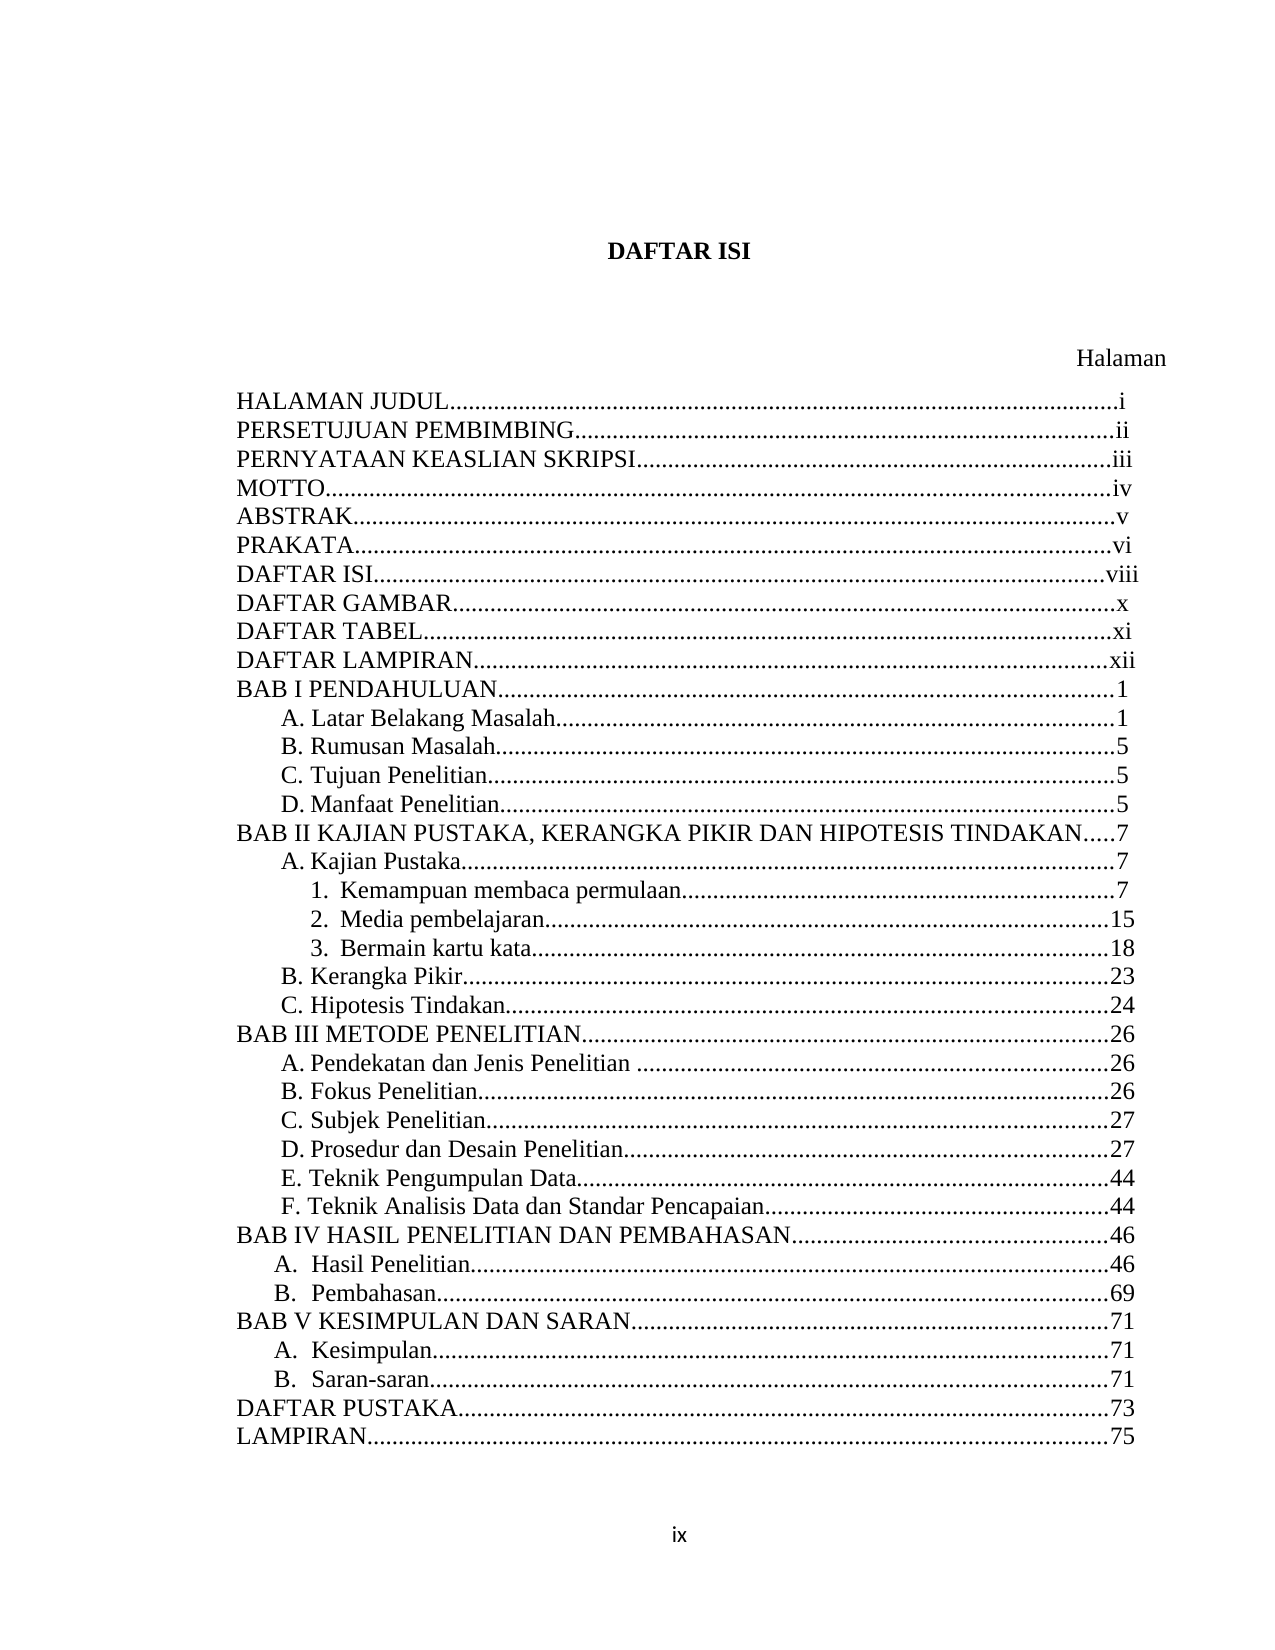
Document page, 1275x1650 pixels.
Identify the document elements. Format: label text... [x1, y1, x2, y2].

text BAB III METODE PENELITIAN 26 [236, 1019, 1078, 1048]
text DAFTAR LAMPIRAN xii [236, 645, 1107, 674]
list Hasil Penelitian 46 [274, 1249, 1078, 1278]
list Saran-saran 71 [274, 1364, 1078, 1393]
text BAB II KAJIAN PUSTAKA, KERANGKA PIKIR DAN HIPOTESIS TINDAKAN 7 [236, 818, 1107, 846]
text DAFTAR ISI [236, 236, 1122, 265]
text C. Subjek Penelitian 27 [281, 1105, 1028, 1134]
list Kesimpulan 71 [274, 1335, 1078, 1364]
text DAFTAR GAMBAR x [236, 588, 1107, 616]
text B. Fokus Penelitian 26 [281, 1076, 1028, 1105]
text A. Kajian Pustaka 7 [281, 846, 1063, 875]
list Kemampuan membaca permulaan 7 [310, 875, 1043, 904]
text BAB V KESIMPULAN DAN SARAN 71 [236, 1306, 1078, 1335]
text MOTTO iv [236, 473, 1107, 501]
list Media pembelajaran 15 [310, 904, 1043, 933]
text F. Teknik Analisis Data dan Standar Pencapaian 44 [281, 1191, 1028, 1220]
list Bermain kartu kata 18 [310, 933, 1043, 961]
text DAFTAR PUSTAKA 73 [236, 1393, 1078, 1421]
text HALAMAN JUDUL i [236, 386, 1107, 415]
text DAFTAR TABEL xi [236, 616, 1107, 645]
text PERNYATAAN KEASLIAN SKRIPSI iii [236, 444, 1107, 473]
text A. Latar Belakang Masalah 1 [281, 703, 1107, 731]
text BAB I PENDAHULUAN 1 [236, 674, 1107, 703]
text Halaman [236, 343, 1166, 372]
text D. Prosedur dan Desain Penelitian 27 [281, 1134, 1028, 1163]
text PRAKATA vi [236, 530, 1107, 559]
text A. Pendekatan dan Jenis Penelitian 26 [281, 1048, 1028, 1076]
text B. Rumusan Masalah 5 [281, 731, 1107, 760]
text B. Kerangka Pikir 23 [281, 961, 1063, 990]
text LAMPIRAN 75 [236, 1421, 1078, 1450]
text D. Manfaat Penelitian 5 [281, 789, 1107, 818]
text C. Tujuan Penelitian 5 [281, 760, 1107, 789]
text BAB IV HASIL PENELITIAN DAN PEMBAHASAN 46 [236, 1220, 1078, 1249]
text E. Teknik Pengumpulan Data 44 [281, 1163, 1028, 1191]
text ABSTRAK v [236, 501, 1107, 530]
text PERSETUJUAN PEMBIMBING ii [236, 415, 1107, 444]
text C. Hipotesis Tindakan 24 [281, 990, 1063, 1019]
text DAFTAR ISI viii [236, 559, 1107, 588]
list Pembahasan 69 [274, 1278, 1078, 1306]
